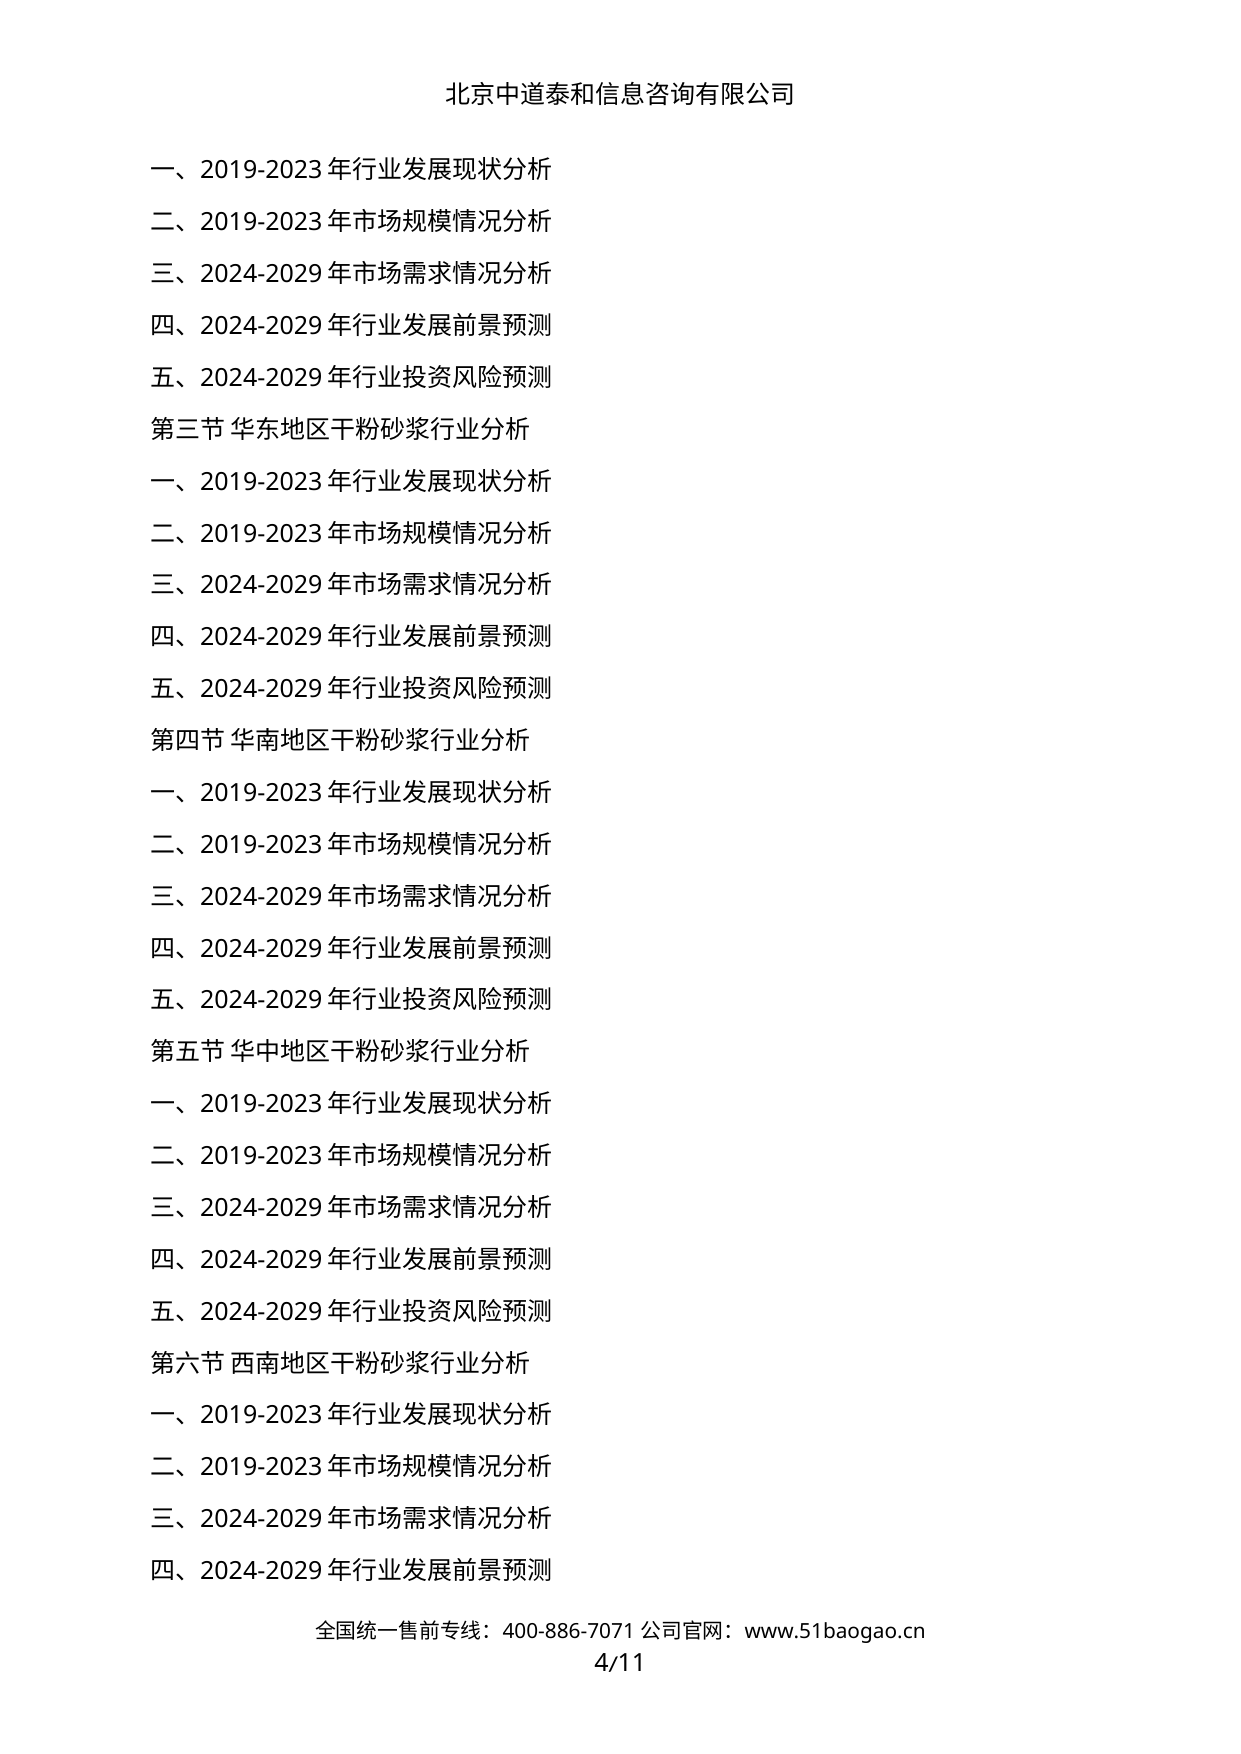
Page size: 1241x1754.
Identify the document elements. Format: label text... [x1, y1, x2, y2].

text 第三节 华东地区干粉砂浆行业分析 [150, 409, 1090, 446]
text 二、2019-2023年市场规模情况分析 [150, 202, 1090, 238]
text 二、2019-2023年市场规模情况分析 [150, 513, 1090, 549]
text 四、2024-2029年行业发展前景预测 [150, 617, 1090, 653]
text 一、2019-2023年行业发展现状分析 [150, 461, 1090, 497]
text 第五节 华中地区干粉砂浆行业分析 [150, 1032, 1090, 1068]
text 二、2019-2023年市场规模情况分析 [150, 1136, 1090, 1172]
text 五、2024-2029年行业投资风险预测 [150, 669, 1090, 705]
text 第六节 西南地区干粉砂浆行业分析 [150, 1343, 1090, 1379]
text 四、2024-2029年行业发展前景预测 [150, 1551, 1090, 1587]
text 第四节 华南地区干粉砂浆行业分析 [150, 721, 1090, 757]
text 一、2019-2023年行业发展现状分析 [150, 772, 1090, 809]
text 四、2024-2029年行业发展前景预测 [150, 1239, 1090, 1276]
text 三、2024-2029年市场需求情况分析 [150, 565, 1090, 601]
text 二、2019-2023年市场规模情况分析 [150, 1447, 1090, 1483]
text 一、2019-2023年行业发展现状分析 [150, 1084, 1090, 1120]
text 三、2024-2029年市场需求情况分析 [150, 254, 1090, 290]
text 四、2024-2029年行业发展前景预测 [150, 306, 1090, 342]
text 三、2024-2029年市场需求情况分析 [150, 876, 1090, 912]
text 五、2024-2029年行业投资风险预测 [150, 980, 1090, 1016]
text 五、2024-2029年行业投资风险预测 [150, 1291, 1090, 1327]
text 五、2024-2029年行业投资风险预测 [150, 357, 1090, 394]
text 四、2024-2029年行业发展前景预测 [150, 928, 1090, 964]
text 三、2024-2029年市场需求情况分析 [150, 1187, 1090, 1224]
text 一、2019-2023年行业发展现状分析 [150, 1395, 1090, 1431]
text 二、2019-2023年市场规模情况分析 [150, 824, 1090, 861]
text 一、2019-2023年行业发展现状分析 [150, 150, 1090, 186]
text 三、2024-2029年市场需求情况分析 [150, 1499, 1090, 1535]
